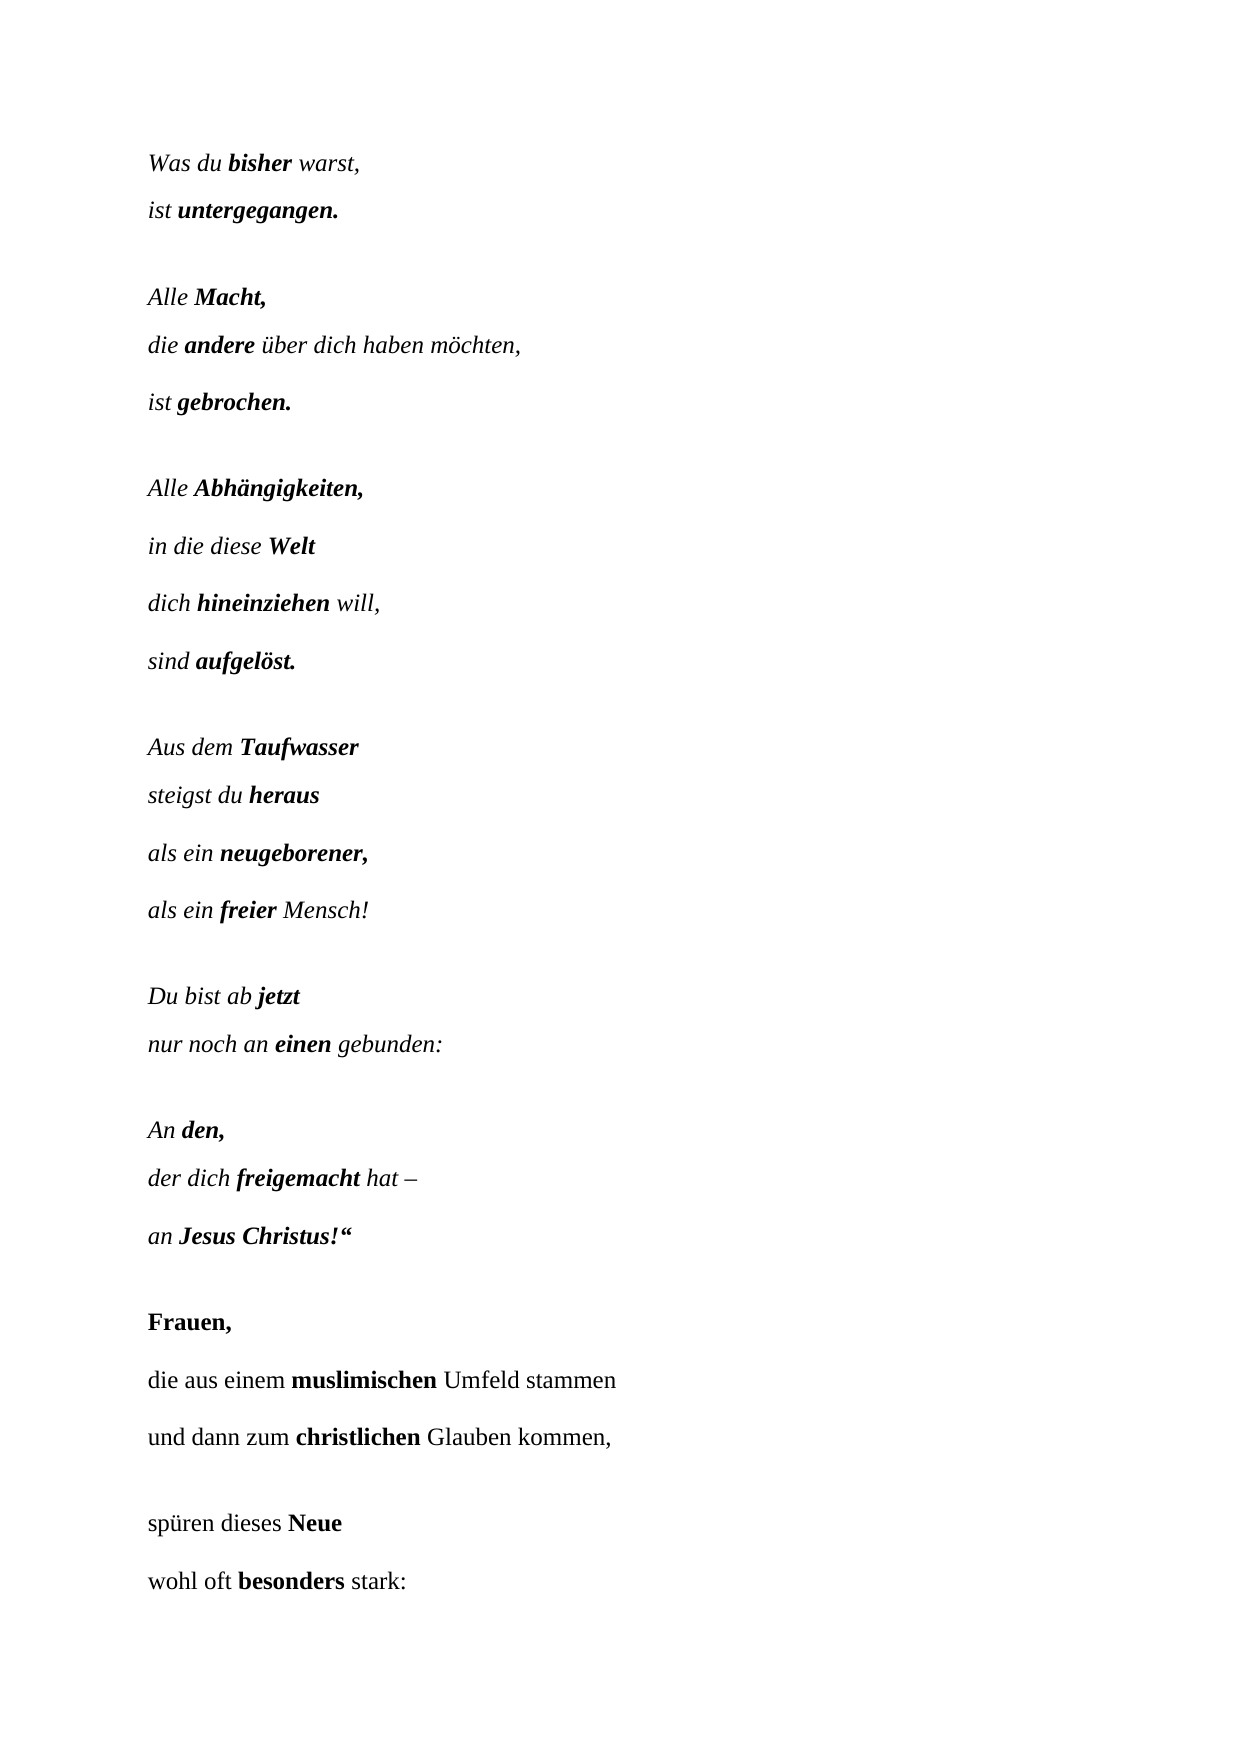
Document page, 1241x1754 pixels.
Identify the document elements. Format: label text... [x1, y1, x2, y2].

text nur noch an einen gebunden: [148, 1029, 1093, 1058]
text Was du bisher warst, [148, 148, 1093, 176]
text als ein freier Mensch! [148, 895, 1093, 924]
text die andere über dich haben möchten, [148, 330, 1093, 358]
text spüren dieses Neue [148, 1508, 1093, 1537]
text in die diese Welt [148, 531, 1093, 560]
text Frauen, [148, 1307, 1093, 1336]
text der dich freigemacht hat – [148, 1163, 1093, 1192]
text steigst du heraus [148, 780, 1093, 809]
text an Jesus Christus!“ [148, 1221, 1093, 1250]
text sind aufgelöst. [148, 646, 1093, 675]
text die aus einem muslimischen Umfeld stammen [148, 1365, 1093, 1393]
text ist untergegangen. [148, 196, 1093, 224]
text als ein neugeborener, [148, 838, 1093, 866]
text Du bist ab jetzt [148, 981, 1093, 1010]
text Alle Macht, [148, 282, 1093, 311]
text wohl oft besonders stark: [148, 1566, 1093, 1595]
text An den, [148, 1116, 1093, 1144]
text dich hineinziehen will, [148, 588, 1093, 617]
text Aus dem Taufwasser [148, 732, 1093, 761]
text Alle Abhängigkeiten, [148, 473, 1093, 502]
text ist gebrochen. [148, 387, 1093, 416]
text und dann zum christlichen Glauben kommen, [148, 1422, 1093, 1451]
